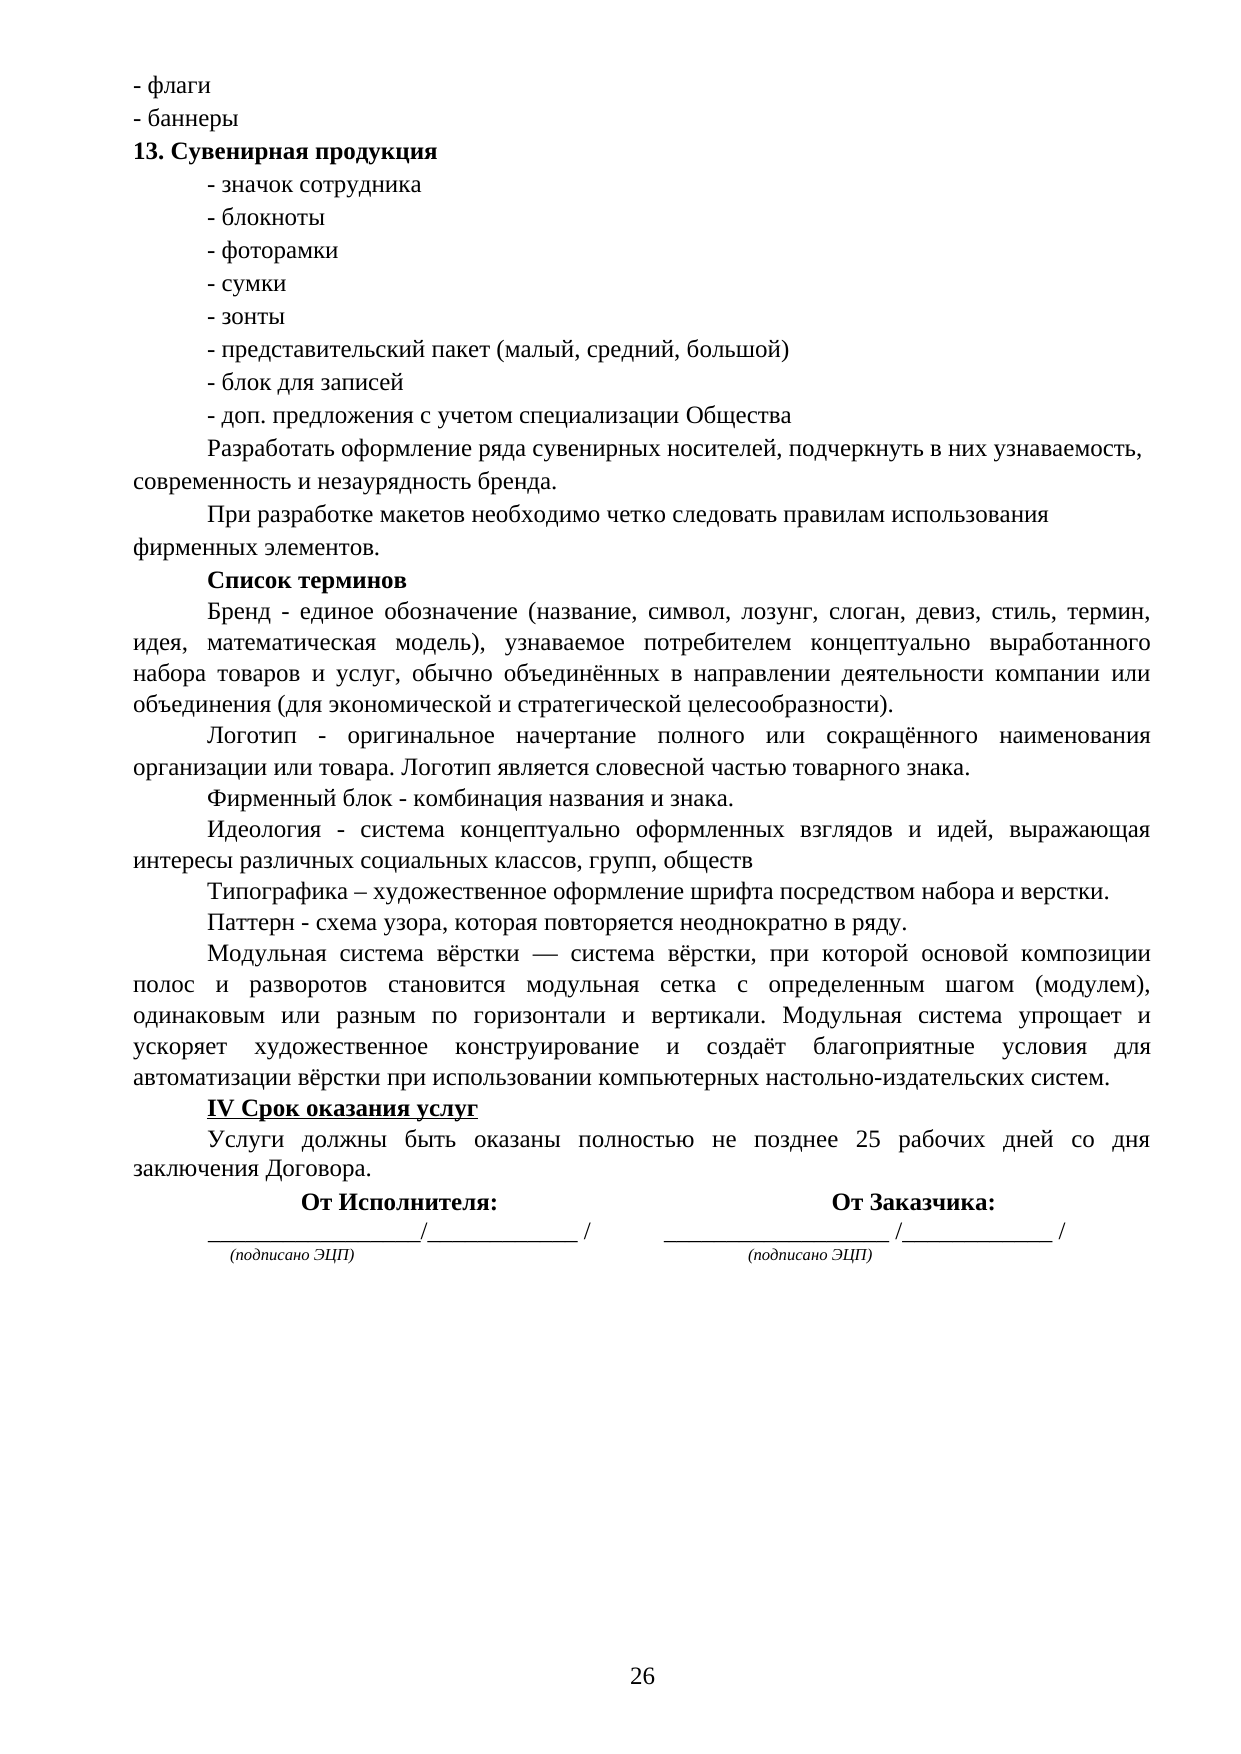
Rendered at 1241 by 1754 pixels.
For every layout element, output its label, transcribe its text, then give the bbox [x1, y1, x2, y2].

text Бренд - единое обозначение (название, символ, лозунг, слоган, девиз, стиль, термин, идея, математическая модель), узнаваемое потребителем концептуально выработанного набора товаров и услуг, обычно объединённых в направлении деятельности компании или объединения (для экономической и стратегической целесообразности). [133, 596, 1152, 718]
text При разработке макетов необходимо четко следовать правилам использования фирменных элементов. [133, 499, 1152, 561]
table_header От Исполнителя: _________________/____________ / (подписано ЭЦП) [140, 1182, 658, 1270]
text - блок для записей [133, 367, 1152, 396]
text Типографика – художественное оформление шрифта посредством набора и верстки. [133, 876, 1152, 904]
text - значок сотрудника [133, 169, 1152, 198]
text Идеология - система концептуально оформленных взглядов и идей, выражающая интересы различных социальных классов, групп, обществ [133, 814, 1152, 873]
text Разработать оформление ряда сувенирных носителей, подчеркнуть в них узнаваемость, современность и незаурядность бренда. [133, 433, 1152, 495]
text - зонты [133, 301, 1152, 330]
text Список терминов [133, 565, 1152, 594]
text - блокноты [133, 202, 1152, 231]
text Фирменный блок - комбинация названия и знака. [133, 783, 1152, 811]
text - представительский пакет (малый, средний, большой) [133, 334, 1152, 363]
text Логотип - оригинальное начертание полного или сокращённого наименования организации или товара. Логотип является словесной частью товарного знака. [133, 721, 1152, 780]
text - доп. предложения с учетом специализации Общества [133, 400, 1152, 429]
text Услуги должны быть оказаны полностью не позднее 25 рабочих дней со дня заключения Договора. [133, 1124, 1152, 1182]
table_header От Заказчика: __________________ /____________ / (подписано ЭЦП) [658, 1182, 1144, 1270]
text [133, 70, 1152, 165]
text - сумки [133, 268, 1152, 297]
text Паттерн - схема узора, которая повторяется неоднократно в ряду. [133, 907, 1152, 936]
text Модульная система вёрстки — система вёрстки, при которой основой композиции полос и разворотов становится модульная сетка с определенным шагом (модулем), одинаковым или разным по горизонтали и вертикали. Модульная система упрощает и ускоряет художественное конструирование и создаёт благоприятные условия для автоматизации вёрстки при использовании компьютерных настольно-издательских систем. [133, 938, 1152, 1091]
text - фоторамки [133, 235, 1152, 264]
text IV Срок оказания услуг [133, 1093, 1152, 1122]
